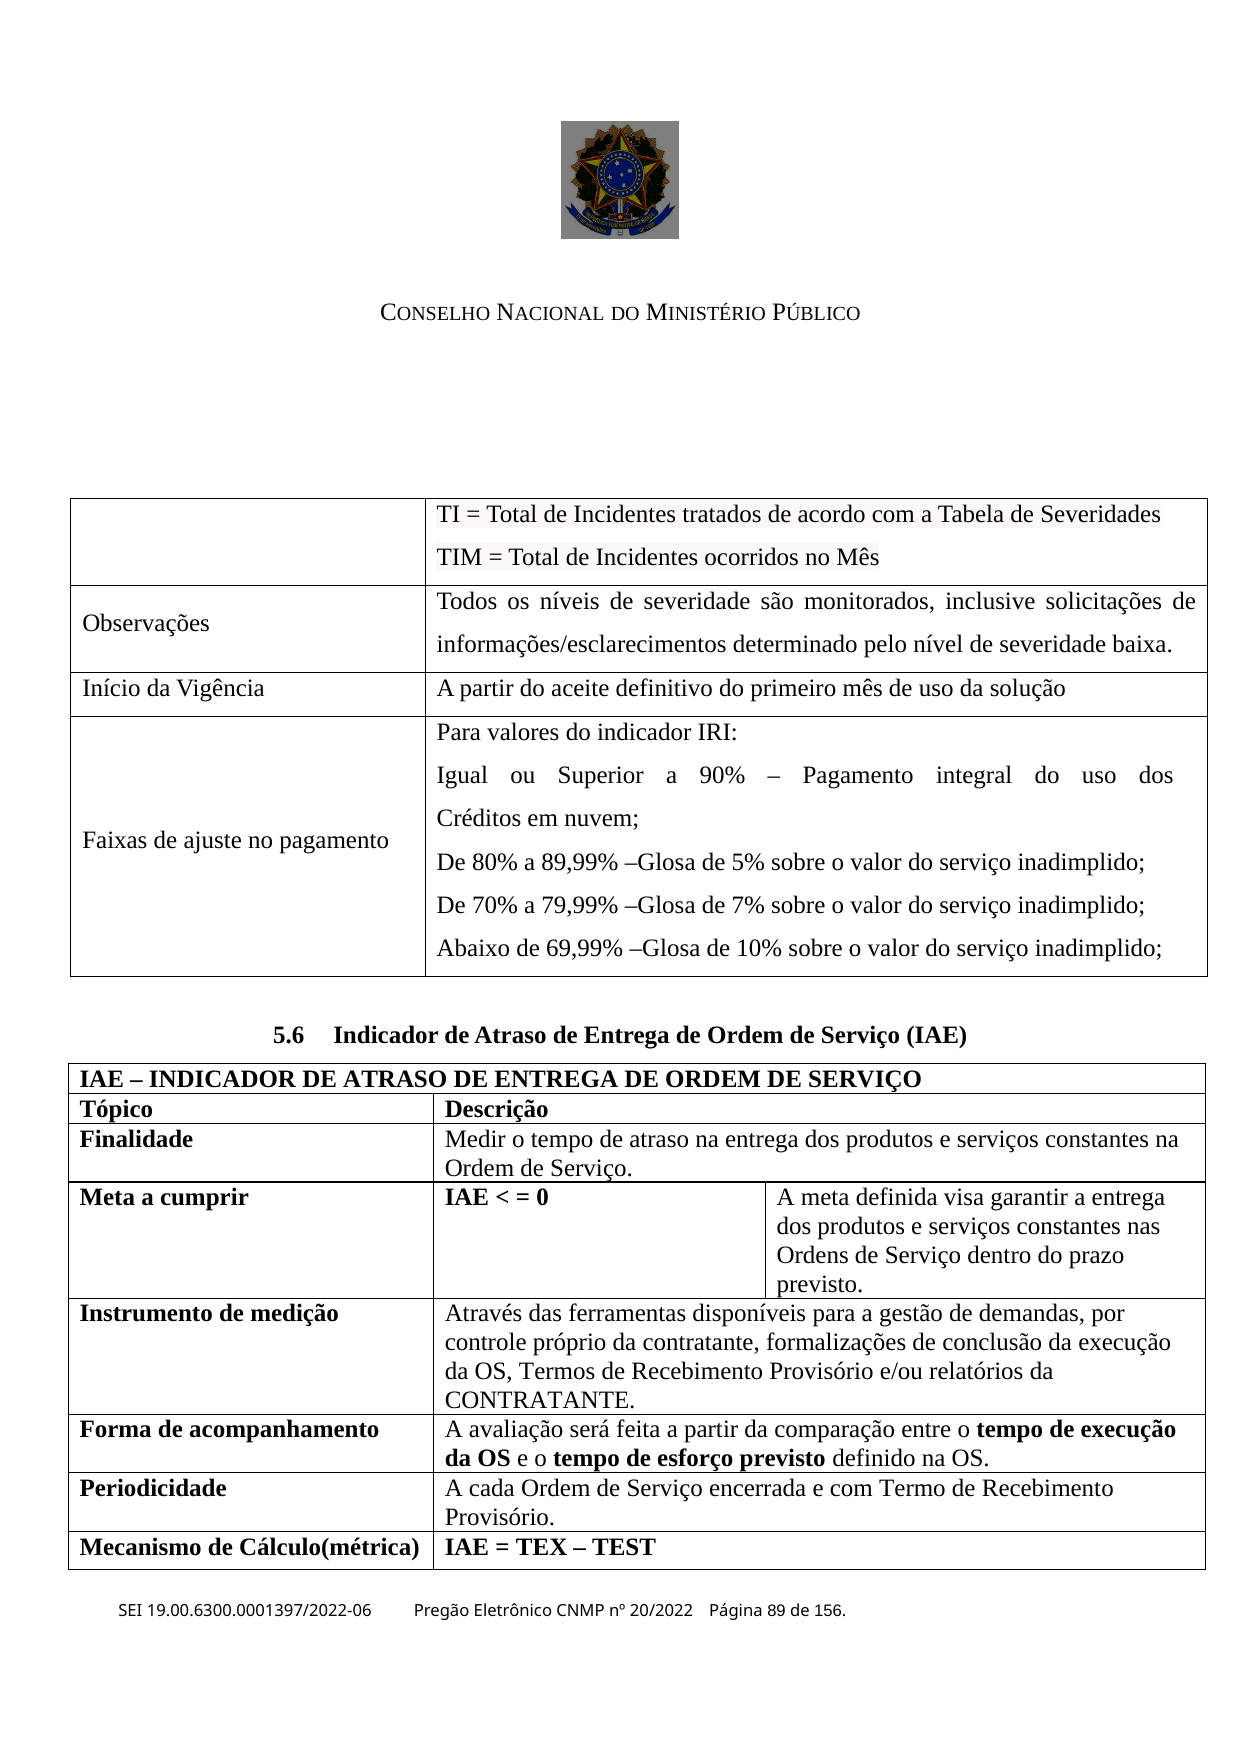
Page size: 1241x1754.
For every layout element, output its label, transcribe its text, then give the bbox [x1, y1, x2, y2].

table_cell Tópico [69, 1094, 433, 1123]
table_cell Medir o tempo de atraso na entrega dos produtos e serviços constantes na Ordem de Serviço. [434, 1124, 1205, 1181]
table_cell Finalidade [69, 1124, 433, 1181]
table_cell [71, 499, 425, 585]
table_cell Todos os níveis de severidade são monitorados, inclusive solicitações de informações/esclarecimentos determinado pelo nível de severidade baixa. [426, 586, 1207, 672]
table_header IAE – INDICADOR DE ATRASO DE ENTREGA DE ORDEM DE SERVIÇO [69, 1064, 1205, 1093]
table_cell A partir do aceite definitivo do primeiro mês de uso da solução [426, 673, 1207, 716]
table_cell Faixas de ajuste no pagamento [71, 717, 425, 976]
table_cell A avaliação será feita a partir da comparação entre o tempo de execução da OS e o tempo de esforço previsto definido na OS. [434, 1415, 1205, 1472]
subtitle Indicador de Atraso de Entrega de Ordem de Serviço (IAE) [118, 1020, 1122, 1049]
table_cell A cada Ordem de Serviço encerrada e com Termo de Recebimento Provisório. [434, 1473, 1205, 1531]
table_cell Descrição [434, 1094, 1205, 1123]
table_cell Meta a cumprir [69, 1183, 433, 1297]
table_cell Para valores do indicador IRI: Igual ou Superior a 90% – Pagamento integral do uso dos Créditos em nuvem; De 80% a 89,99% –Glosa de 5% sobre o valor do serviço inadimplido; De 70% a 79,99% –Glosa de 7% sobre o valor do serviço inadimplido; Abaixo de 69,99% –Glosa de 10% sobre o valor do serviço inadimplido; [426, 717, 1207, 976]
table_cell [426, 499, 1207, 585]
table_cell Forma de acompanhamento [69, 1415, 433, 1472]
table_cell Através das ferramentas disponíveis para a gestão de demandas, por controle próprio da contratante, formalizações de conclusão da execução da OS, Termos de Recebimento Provisório e/ou relatórios da CONTRATANTE. [434, 1299, 1205, 1413]
table_cell Início da Vigência [71, 673, 425, 716]
table_cell IAE < = 0 [434, 1183, 765, 1297]
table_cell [434, 1532, 1205, 1569]
table_cell Instrumento de medição [69, 1299, 433, 1413]
table_cell Observações [71, 586, 425, 672]
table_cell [69, 1532, 433, 1569]
table_cell Periodicidade [69, 1473, 433, 1531]
table_cell A meta definida visa garantir a entrega dos produtos e serviços constantes nas Ordens de Serviço dentro do prazo previsto. [766, 1183, 1205, 1297]
